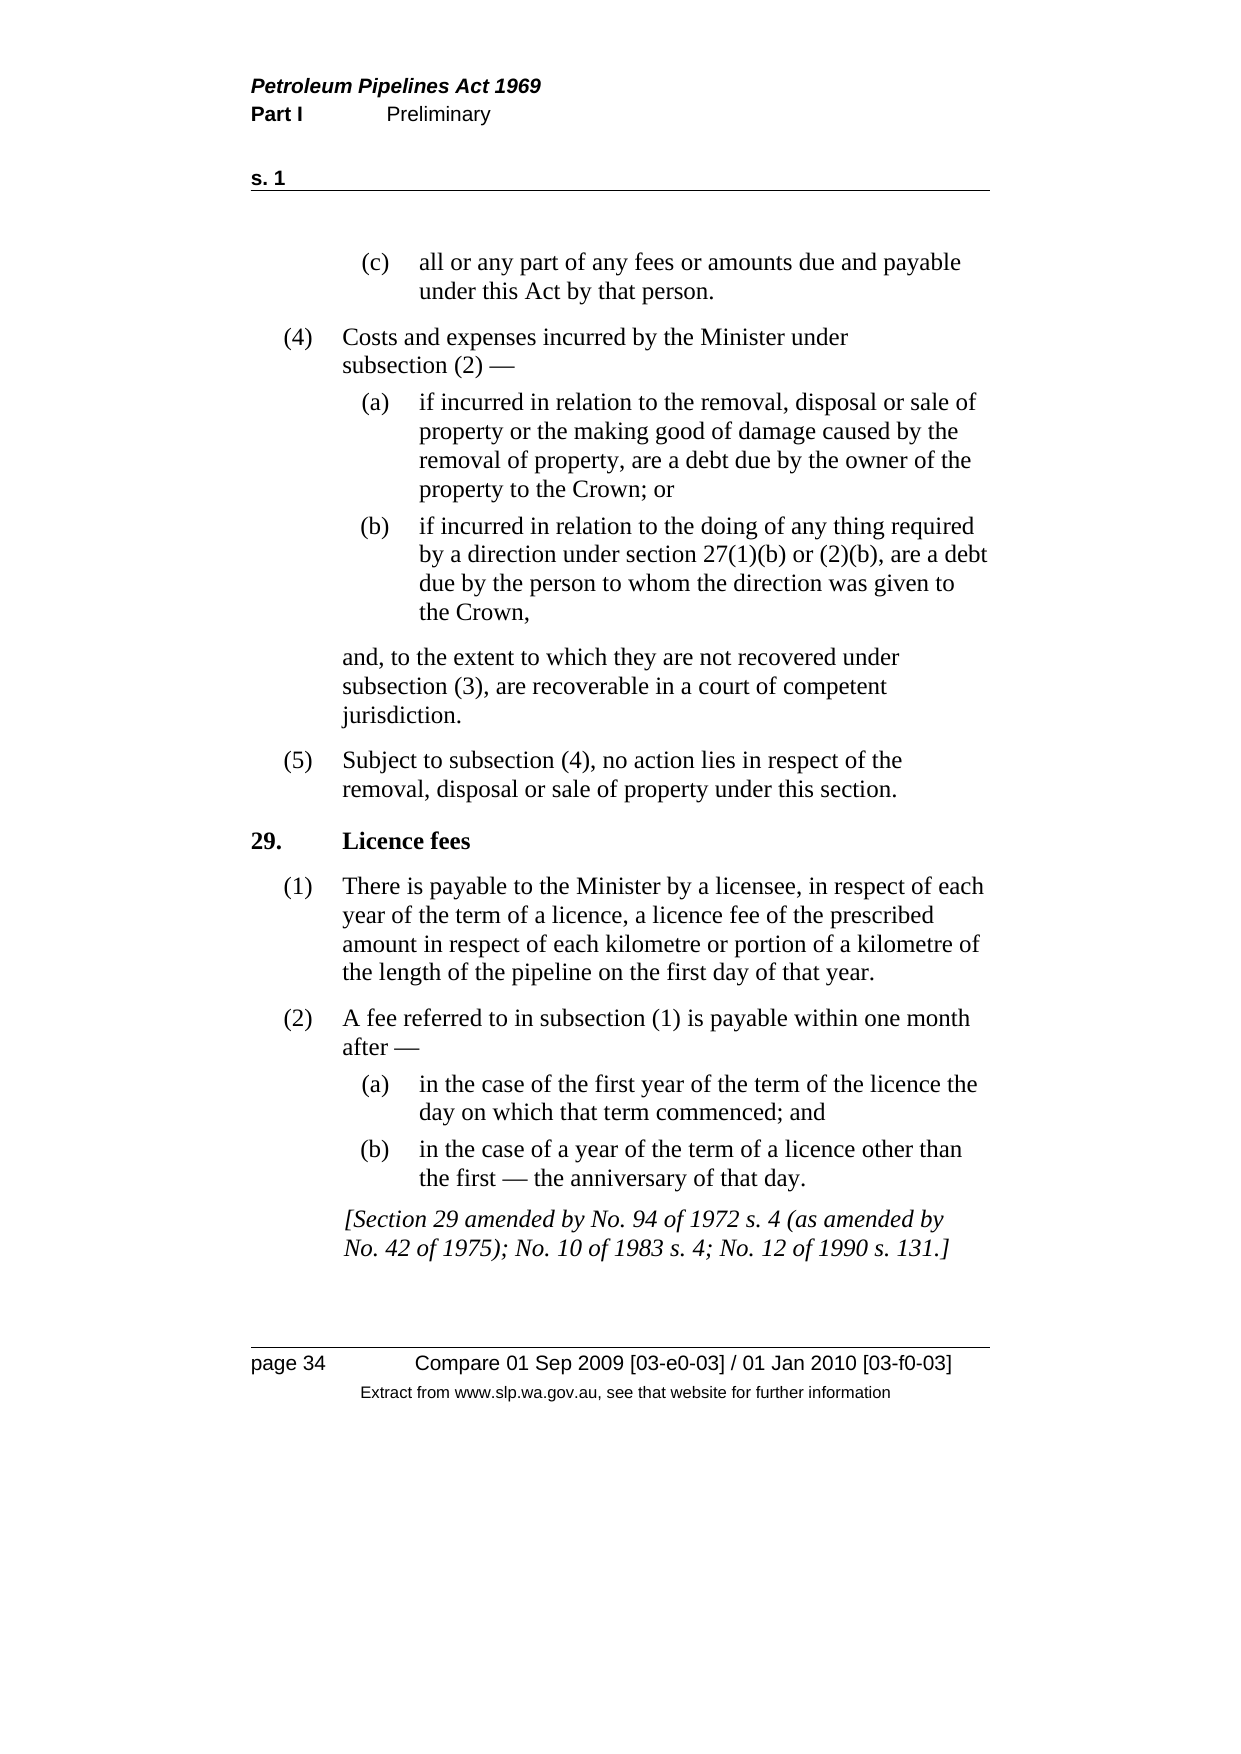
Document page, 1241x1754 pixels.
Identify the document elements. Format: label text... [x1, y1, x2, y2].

text and, to the extent to which they are not recovered under subsection (3), are recoverable in a court of competent jurisdiction. [251, 642, 990, 729]
text (1) There is payable to the Minister by a licensee, in respect of each year of the term of a licence, a licence fee of the prescribed amount in respect of each kilometre or portion of a kilometre of the length of the pipeline on the first day of that year. [251, 871, 990, 986]
text (a) in the case of the first year of the term of the licence the day on which that term commenced; and [251, 1069, 990, 1126]
text (b) in the case of a year of the term of a licence other than the first — the anniversary of that day. [251, 1134, 990, 1192]
text (a) if incurred in relation to the removal, disposal or sale of property or the making good of damage caused by the removal of property, are a debt due by the owner of the property to the Crown; or [251, 387, 990, 502]
text (5) Subject to subsection (4), no action lies in respect of the removal, disposal or sale of property under this section. [251, 745, 990, 803]
text (c) all or any part of any fees or amounts due and payable under this Act by that person. [251, 247, 990, 305]
text (b) if incurred in relation to the doing of any thing required by a direction under section 27(1)(b) or (2)(b), are a debt due by the person to whom the direction was given to the Crown, [251, 511, 990, 626]
text (2) A fee referred to in subsection (1) is payable within one month after — [251, 1003, 990, 1060]
subtitle 29. Licence fees [251, 826, 990, 854]
text [Section 29 amended by No. 94 of 1972 s. 4 (as amended by No. 42 of 1975); No. 10 of 1983 s. 4; No. 12 of 1990 s. 131.] [251, 1204, 990, 1262]
text (4) Costs and expenses incurred by the Minister under subsection (2) — [251, 322, 990, 379]
